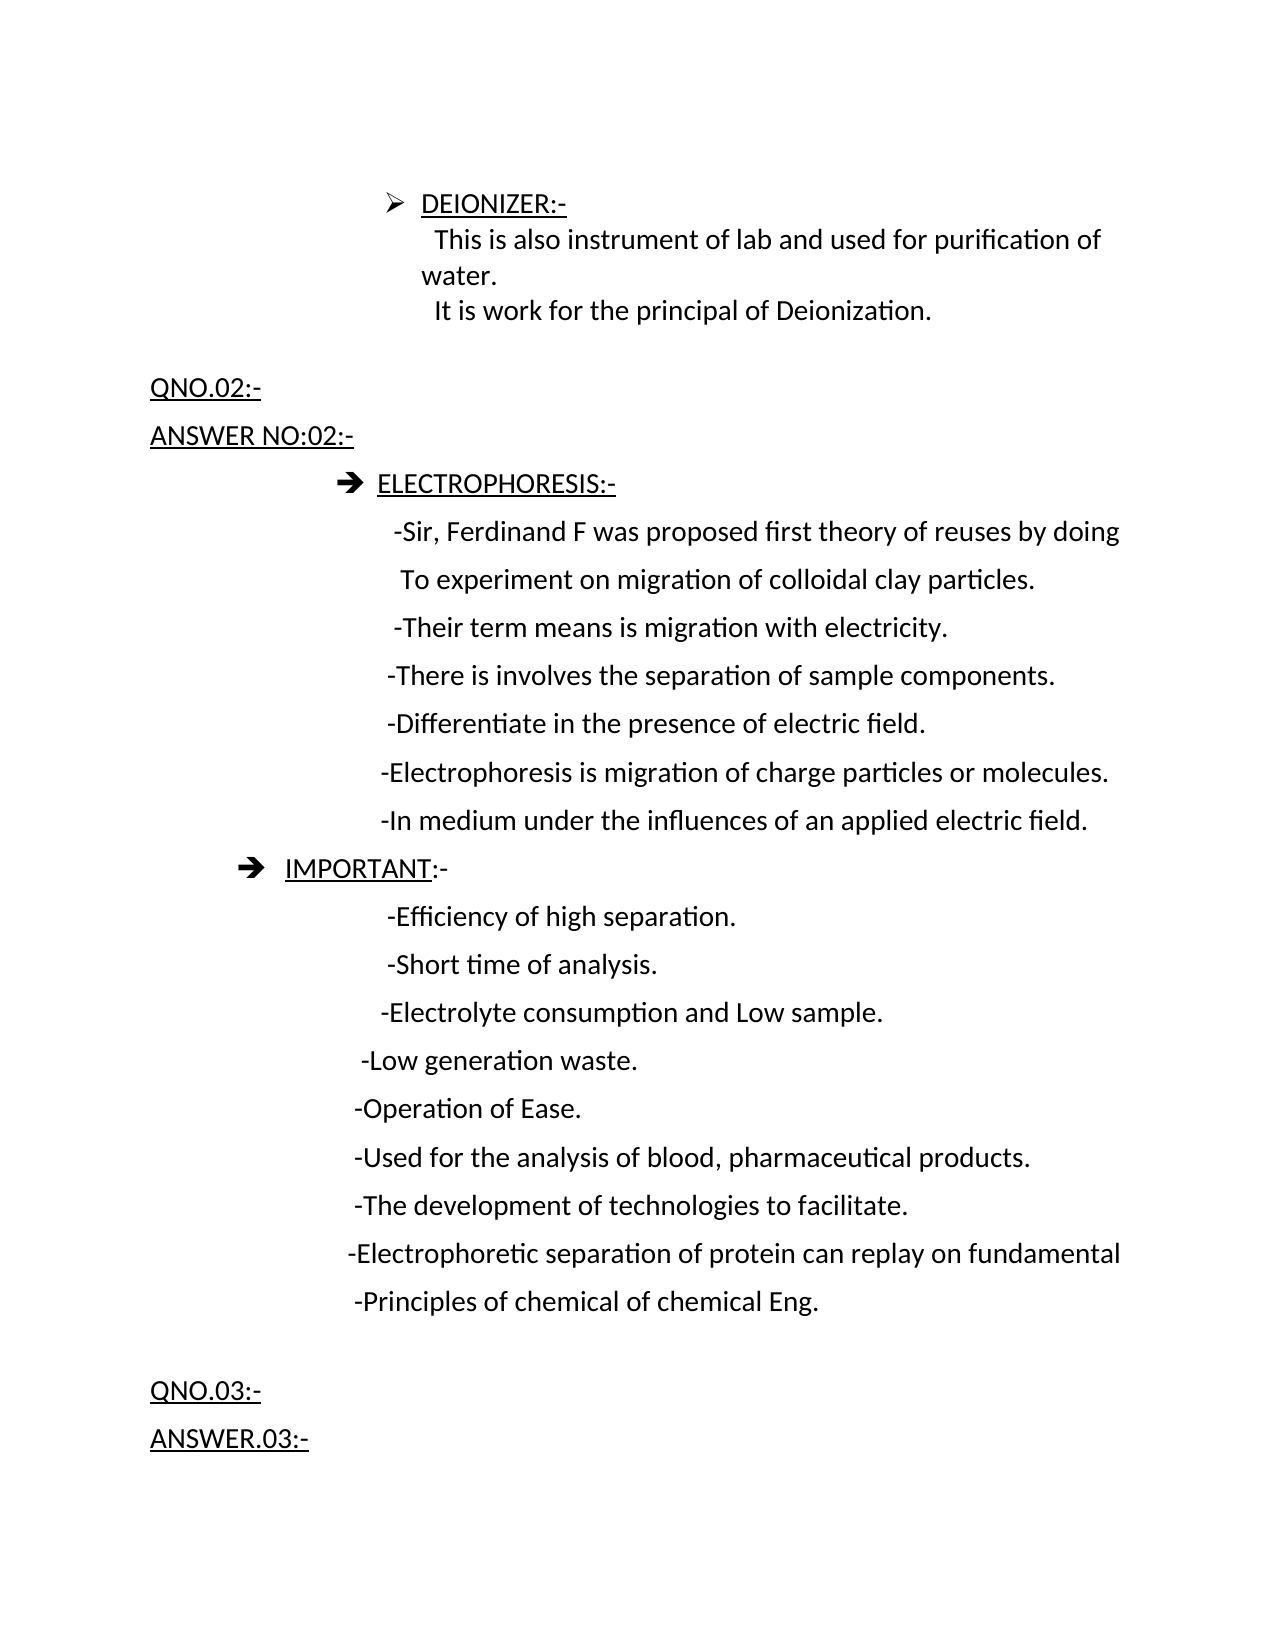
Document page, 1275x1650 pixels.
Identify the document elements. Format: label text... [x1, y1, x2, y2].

text QNO.02:- [150, 369, 1125, 404]
text -Sir, Ferdinand F was proposed first theory of reuses by doing [150, 513, 1125, 549]
text -The development of technologies to facilitate. [150, 1187, 1125, 1222]
text -Efficiency of high separation. [150, 898, 1125, 934]
text -Operation of Ease. [150, 1091, 1125, 1126]
text ANSWER NO:02:- [150, 417, 1125, 452]
text ANSWER.03:- [150, 1420, 1125, 1455]
text -Their term means is migration with electricity. [150, 609, 1125, 645]
text -Low generation waste. [150, 1042, 1125, 1078]
text -In medium under the influences of an applied electric field. [150, 802, 1125, 837]
text -Used for the analysis of blood, pharmaceutical products. [150, 1139, 1125, 1174]
text QNO.03:- [150, 1372, 1125, 1407]
text To experiment on migration of colloidal clay particles. [150, 561, 1125, 597]
text ELECTROPHORESIS:- [150, 465, 1125, 501]
text -Short time of analysis. [150, 946, 1125, 982]
list It is work for the principal of Deionization. [421, 292, 1125, 328]
text -Electrophoresis is migration of charge particles or molecules. [150, 754, 1125, 789]
list This is also instrument of lab and used for purification of water. [421, 221, 1125, 292]
text -Electrophoretic separation of protein can replay on fundamental [150, 1235, 1125, 1271]
list DEIONIZER:- [383, 186, 1125, 221]
text -Differentiate in the presence of electric field. [150, 706, 1125, 741]
text IMPORTANT:- [150, 850, 1125, 886]
text -Principles of chemical of chemical Eng. [150, 1283, 1125, 1319]
text -There is involves the separation of sample components. [150, 657, 1125, 693]
text -Electrolyte consumption and Low sample. [150, 994, 1125, 1030]
